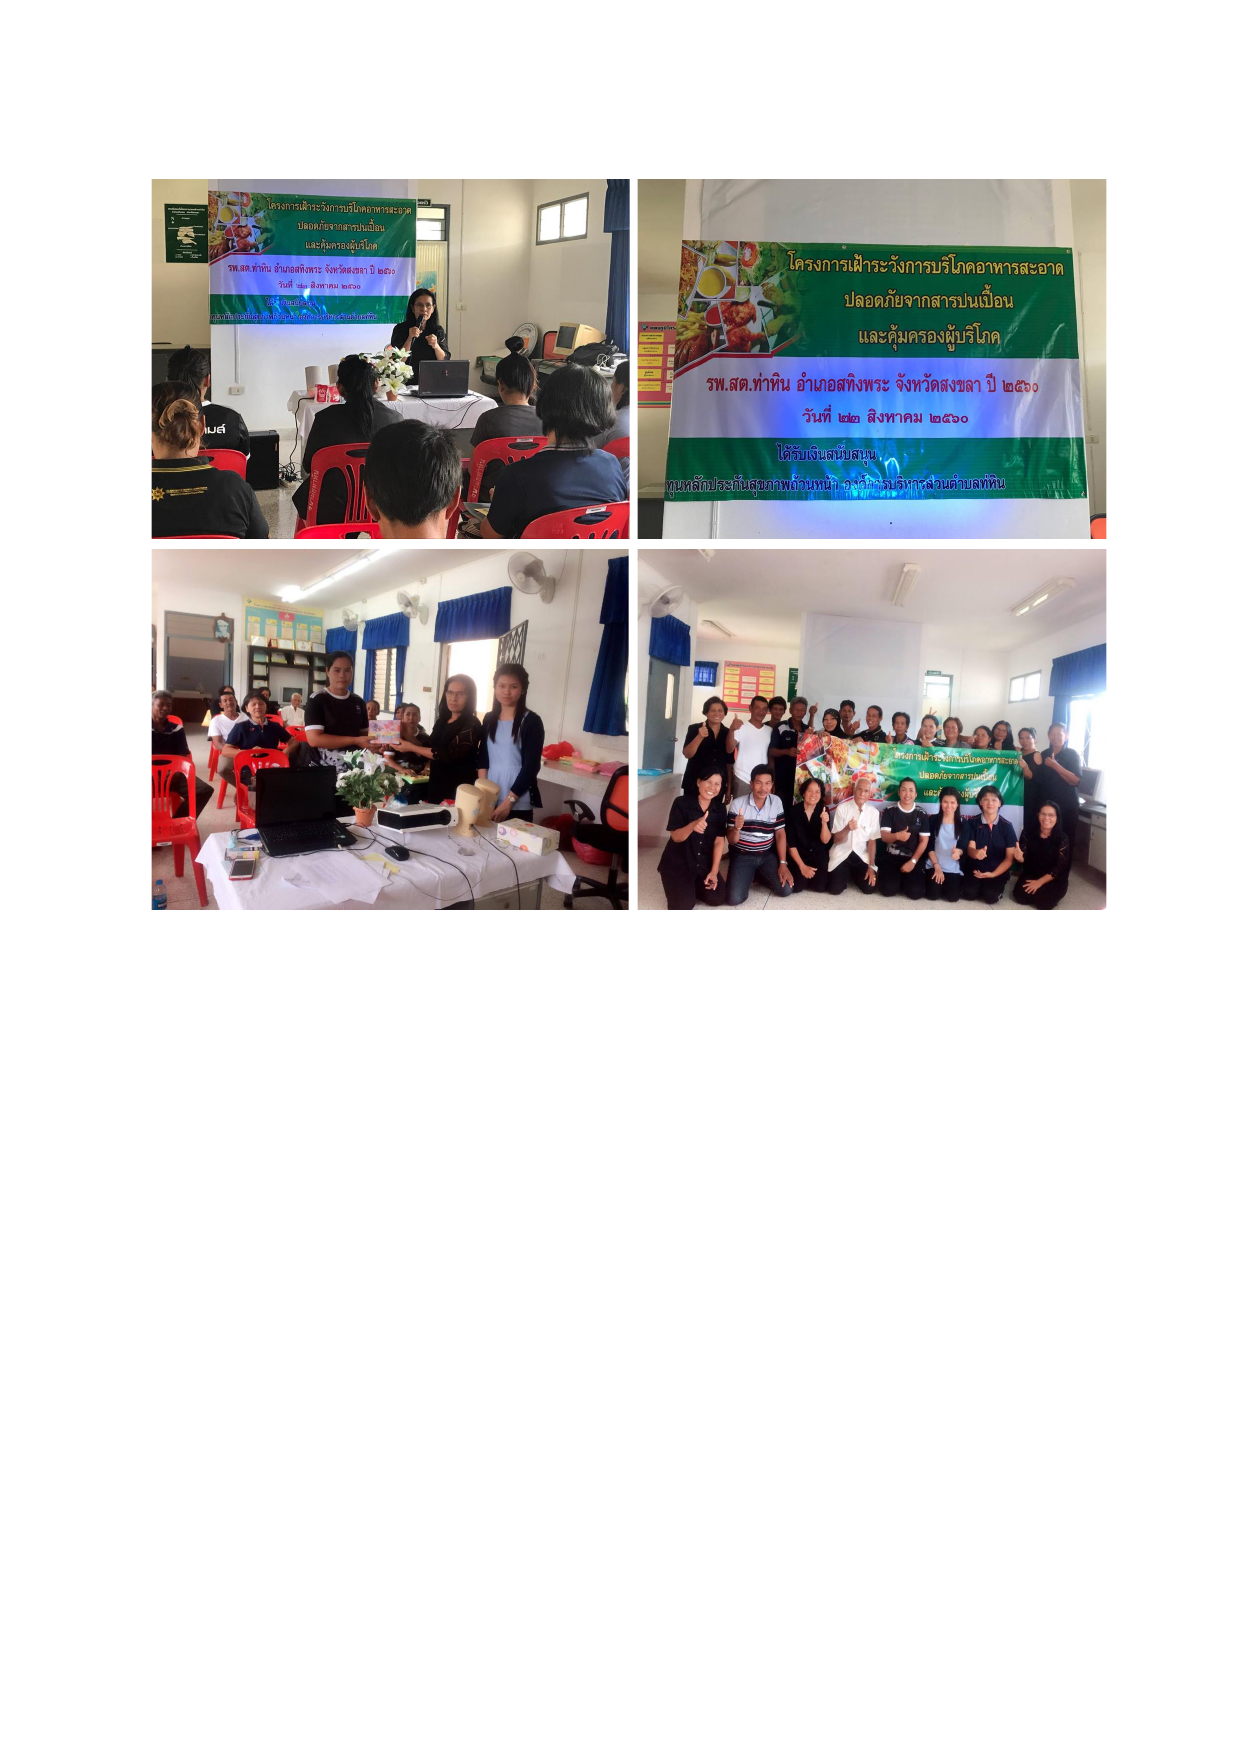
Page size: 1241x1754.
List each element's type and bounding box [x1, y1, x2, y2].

picture [637, 549, 1107, 910]
picture [151, 179, 630, 539]
picture [151, 549, 629, 910]
picture [637, 179, 1107, 539]
